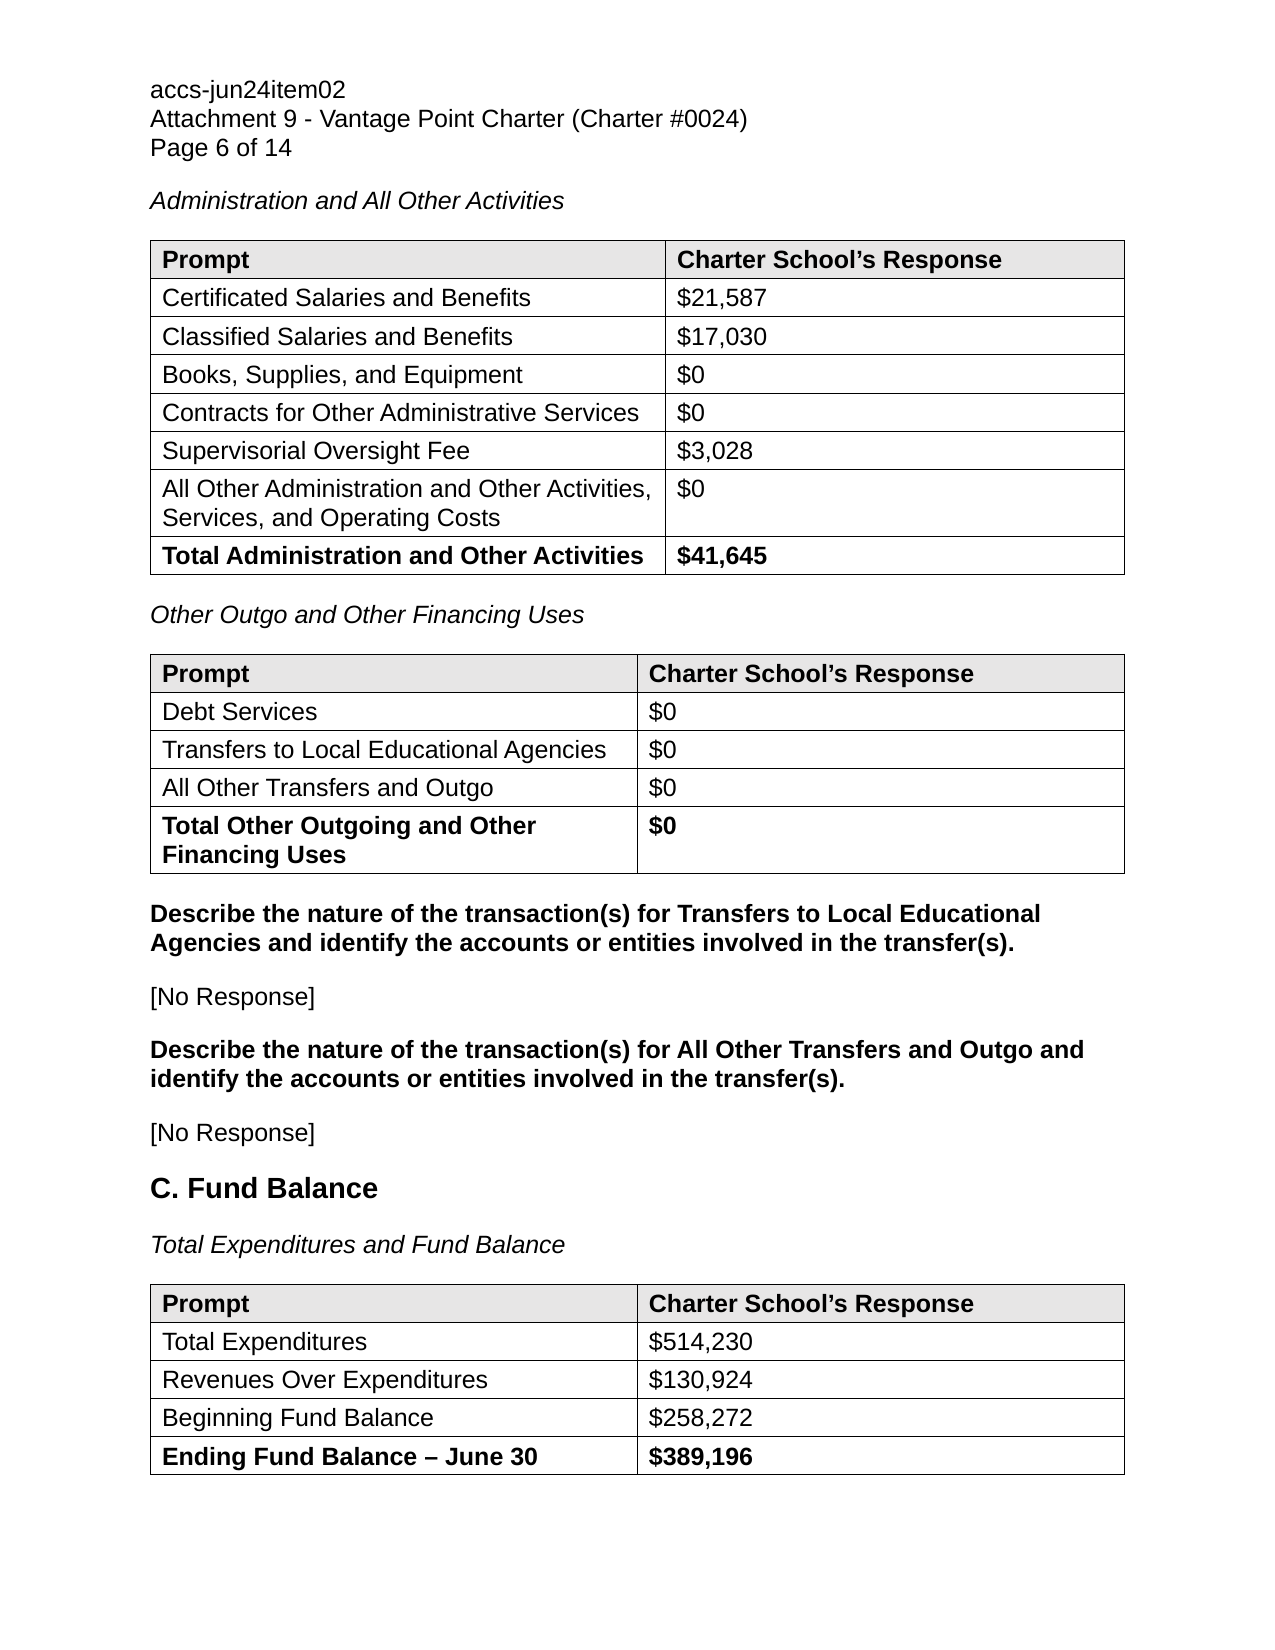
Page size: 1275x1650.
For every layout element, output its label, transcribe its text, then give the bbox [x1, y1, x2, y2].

table_cell All Other Administration and Other Activities, Services, and Operating Costs [151, 470, 665, 536]
table_cell Ending Fund Balance – June 30 [151, 1437, 637, 1474]
text Administration and All Other Activities [150, 186, 1125, 215]
table_cell Supervisorial Oversight Fee [151, 432, 665, 469]
text Total Expenditures and Fund Balance [150, 1230, 1125, 1259]
table_cell Classified Salaries and Benefits [151, 317, 665, 354]
table_cell $3,028 [666, 432, 1124, 469]
table_cell Revenues Over Expenditures [151, 1361, 637, 1398]
table_cell Beginning Fund Balance [151, 1399, 637, 1436]
table_cell Debt Services [151, 693, 637, 730]
text Other Outgo and Other Financing Uses [150, 600, 1125, 628]
table_cell $41,645 [666, 537, 1124, 574]
table_cell $389,196 [638, 1437, 1124, 1474]
table_cell Total Administration and Other Activities [151, 537, 665, 574]
table_cell Transfers to Local Educational Agencies [151, 731, 637, 768]
table_cell $0 [666, 355, 1124, 392]
table_cell $0 [666, 470, 1124, 536]
subtitle C. Fund Balance [150, 1171, 1125, 1205]
table_cell $0 [638, 807, 1124, 873]
table_header Charter School’s Response [638, 655, 1124, 692]
table_cell $17,030 [666, 317, 1124, 354]
text [No Response] [150, 1118, 1125, 1146]
table_cell Contracts for Other Administrative Services [151, 394, 665, 431]
table_header Charter School’s Response [666, 241, 1124, 278]
table_header Charter School’s Response [638, 1285, 1124, 1322]
text Describe the nature of the transaction(s) for All Other Transfers and Outgo and identify the accounts or entities involved in the transfer(s). [150, 1035, 1125, 1093]
table_cell Books, Supplies, and Equipment [151, 355, 665, 392]
table_header Prompt [151, 1285, 637, 1322]
text [No Response] [150, 981, 1125, 1010]
text Describe the nature of the transaction(s) for Transfers to Local Educational Agencies and identify the accounts or entities involved in the transfer(s). [150, 899, 1125, 956]
table_cell $0 [638, 693, 1124, 730]
table_cell $0 [638, 731, 1124, 768]
table_cell $130,924 [638, 1361, 1124, 1398]
table_header Prompt [151, 241, 665, 278]
table_cell Total Expenditures [151, 1323, 637, 1360]
table_cell Certificated Salaries and Benefits [151, 279, 665, 316]
table_cell $0 [666, 394, 1124, 431]
table_cell $21,587 [666, 279, 1124, 316]
table_cell $0 [638, 769, 1124, 806]
table_cell All Other Transfers and Outgo [151, 769, 637, 806]
table_cell $514,230 [638, 1323, 1124, 1360]
table_header Prompt [151, 655, 637, 692]
table_cell $258,272 [638, 1399, 1124, 1436]
table_cell Total Other Outgoing and Other Financing Uses [151, 807, 637, 873]
